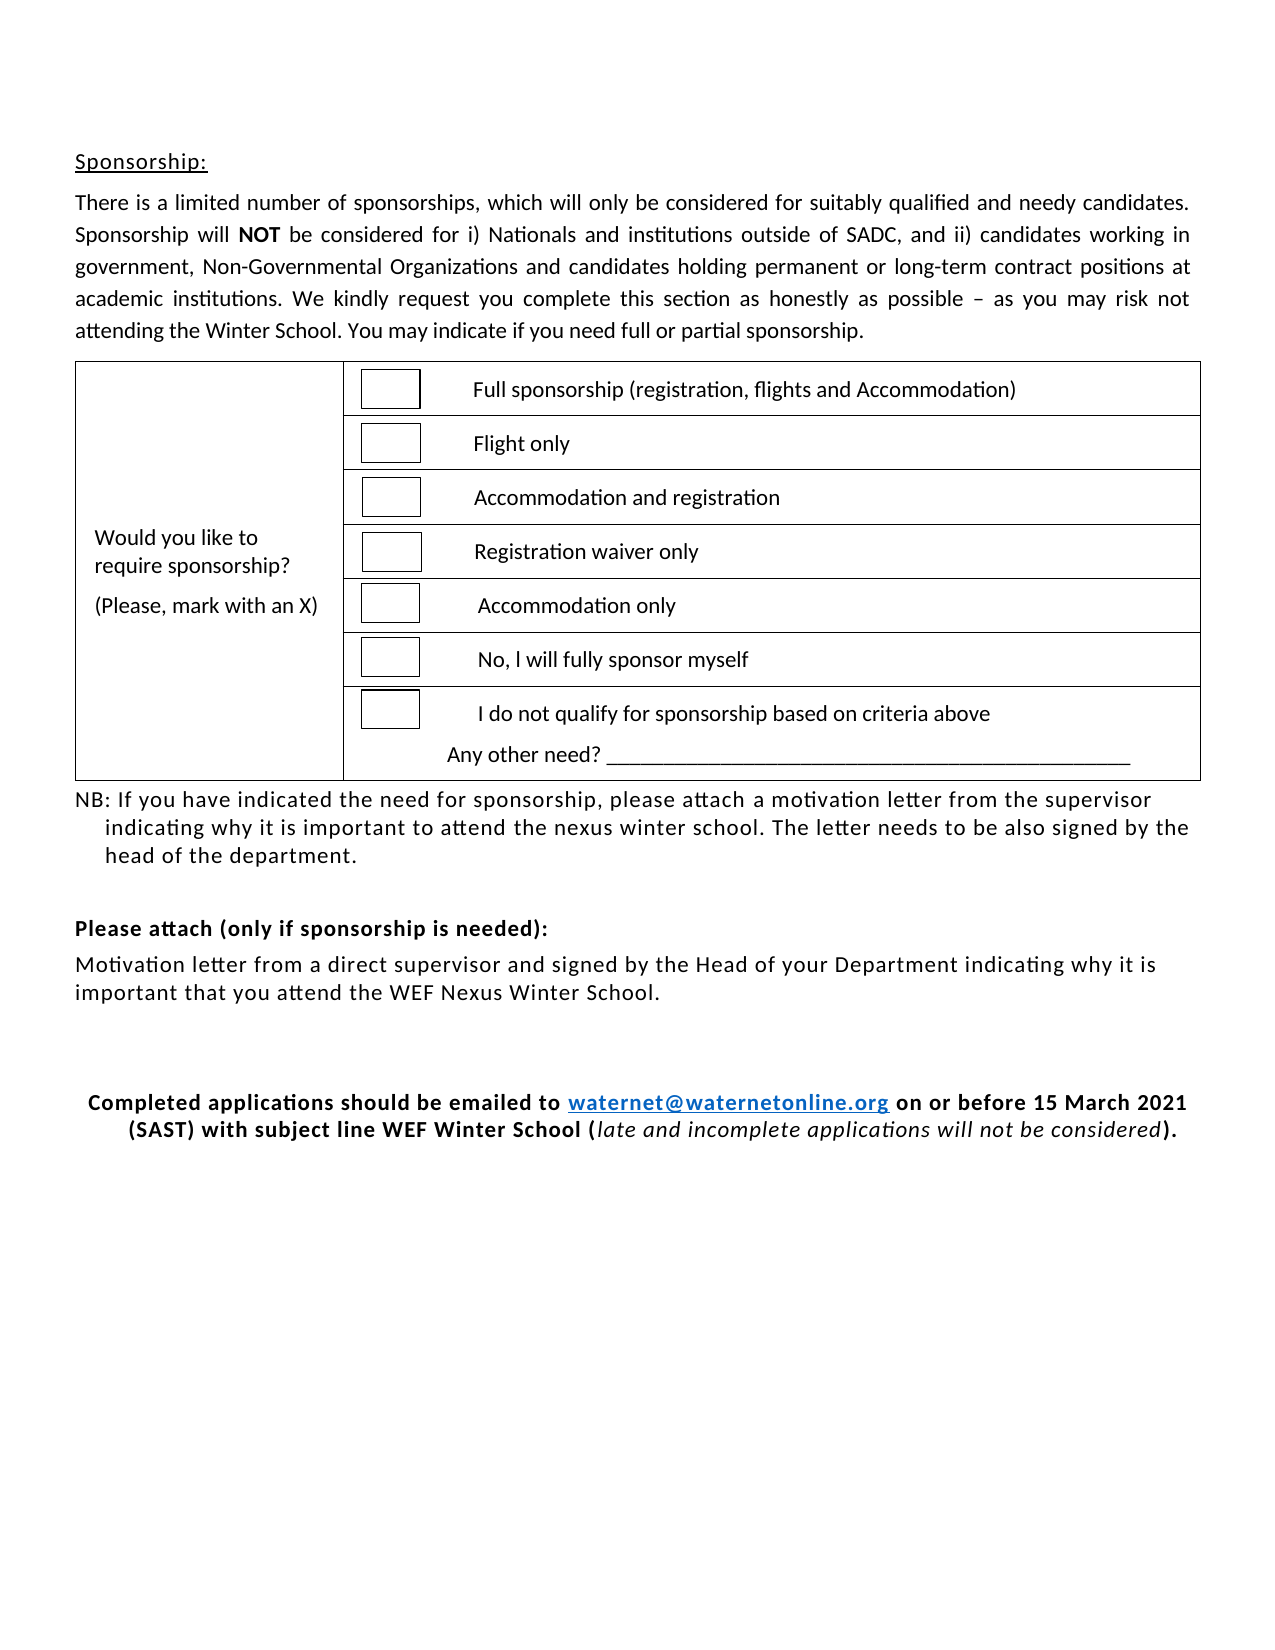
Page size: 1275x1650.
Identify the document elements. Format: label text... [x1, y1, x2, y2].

list Motivation letter from a direct supervisor and signed by the Head of your Department indicating why it is important that you attend the WEF Nexus Winter School. [75, 951, 1200, 1007]
list Completed applications should be emailed to waternet@waternetonline.org on or before 15 March 2021 (SAST) with subject line WEF Winter School (late and incomplete applications will not be considered). [75, 1088, 1200, 1144]
list Please attach (only if sponsorship is needed): [75, 914, 1200, 942]
table_cell Registration waiver only [344, 525, 1200, 577]
list Sponsorship: [75, 147, 1200, 175]
table_header Full sponsorship (registration, flights and Accommodation) [344, 362, 1200, 415]
table_cell Accommodation only [344, 579, 1200, 632]
table_cell I do not qualify for sponsorship based on criteria above Any other need? ______________________________________________ [344, 687, 1200, 780]
table_cell Accommodation and registration [344, 470, 1200, 523]
table_cell No, l will fully sponsor myself [344, 633, 1200, 686]
table_cell Flight only [344, 416, 1200, 469]
list NB: If you have indicated the need for sponsorship, please attach a motivation letter from the supervisor indicating why it is important to attend the nexus winter school. The letter needs to be also signed by the head of the department. [75, 785, 1200, 869]
table_header Would you like to require sponsorship? (Please, mark with an X) [76, 362, 343, 780]
text There is a limited number of sponsorships, which will only be considered for suitably qualified and needy candidates. Sponsorship will NOT be considered for i) Nationals and institutions outside of SADC, and ii) candidates working in government, Non-Governmental Organizations and candidates holding permanent or long-term contract positions at academic institutions. We kindly request you complete this section as honestly as possible – as you may risk not attending the Winter School. You may indicate if you need full or partial sponsorship. [75, 188, 1192, 344]
